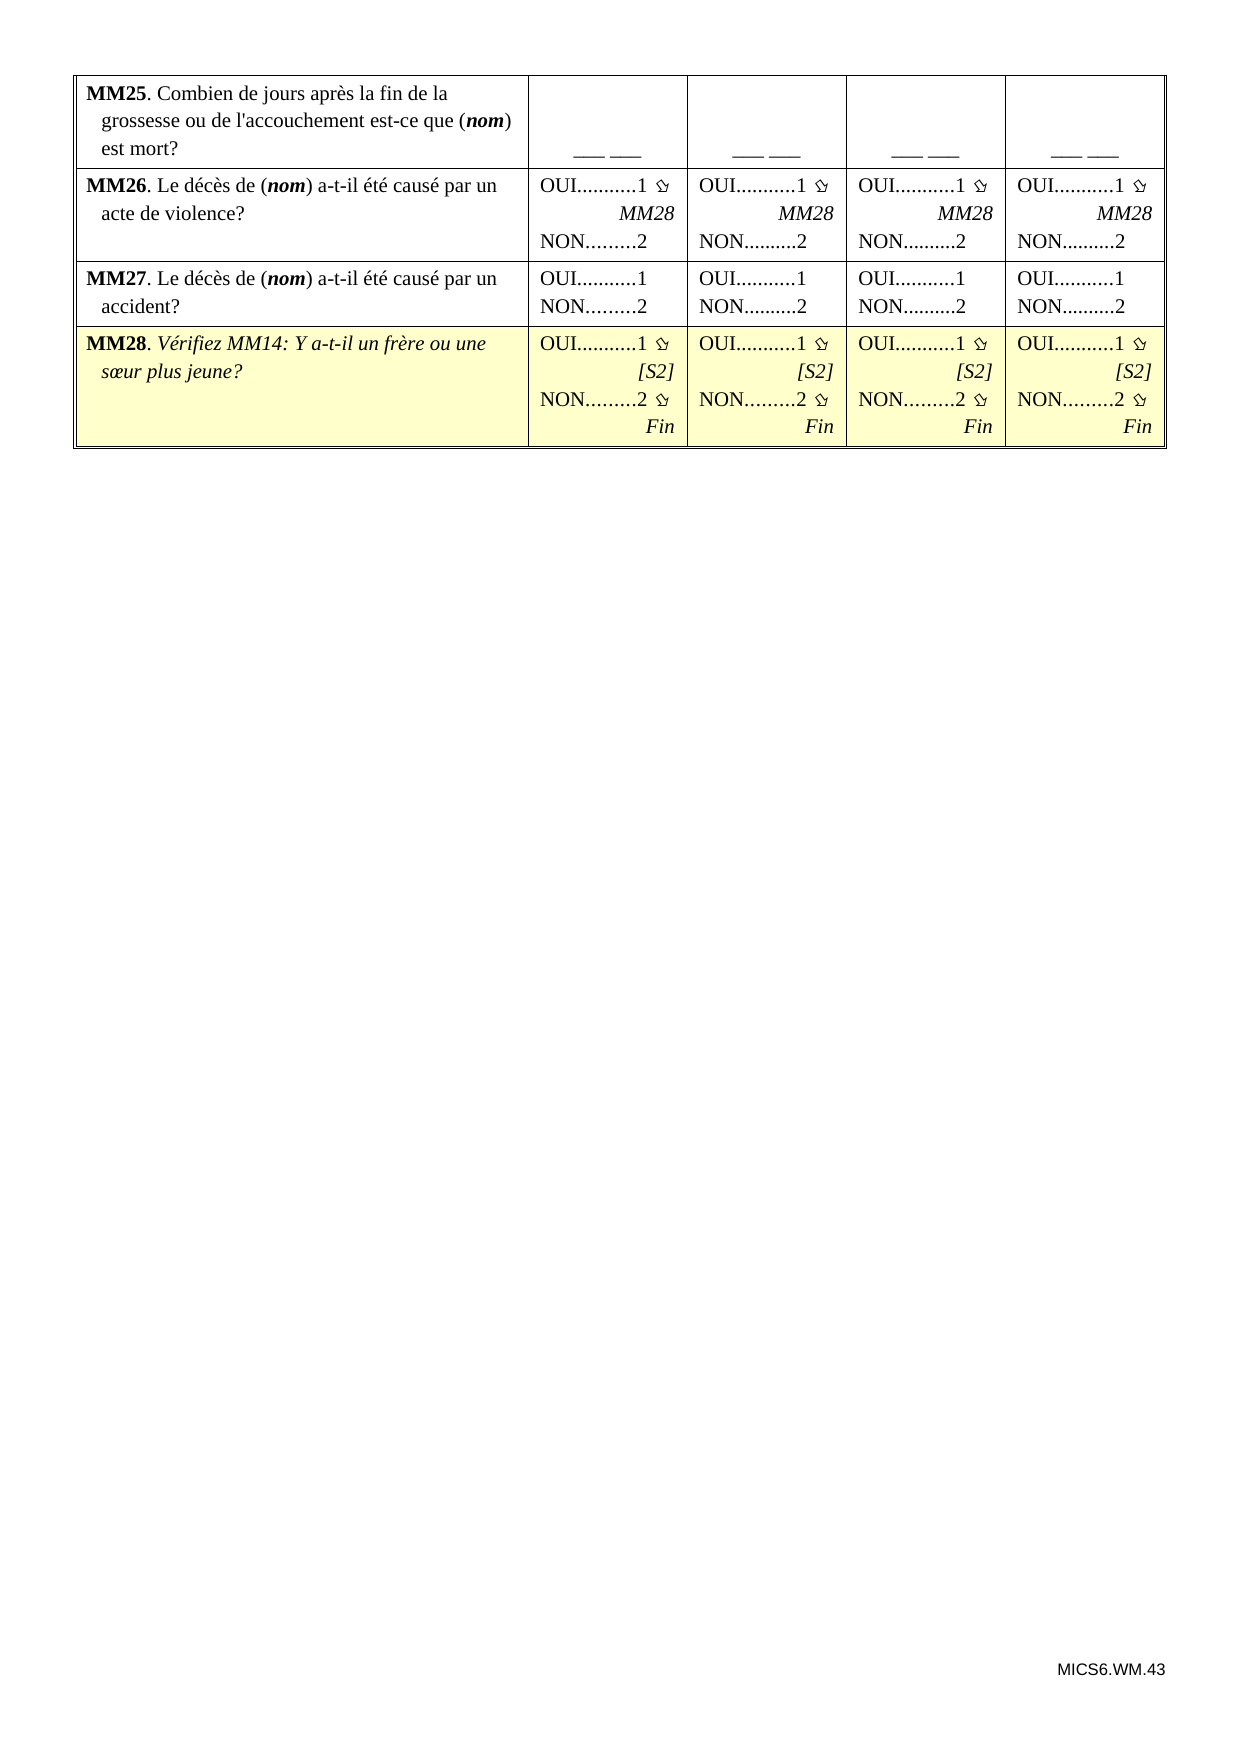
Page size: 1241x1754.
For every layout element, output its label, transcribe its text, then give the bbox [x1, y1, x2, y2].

table_cell oui 1 [S2] Non 2 Fin [529, 327, 687, 446]
table_cell oui 1 MM28 Non 2 [529, 169, 687, 261]
table_cell oui 1 Non 2 [688, 262, 846, 326]
table_cell oui 1 MM28 Non 2 [847, 169, 1005, 261]
table_cell oui 1 [S2] Non 2 Fin [1006, 327, 1164, 446]
table_cell MM25. Combien de jours après la fin de la grossesse ou de l'accouchement est-ce que (nom) est mort? [77, 76, 528, 168]
table_cell MM26. Le décès de (nom) a-t-il été causé par un acte de violence? [77, 169, 528, 261]
table_cell ___ ___ [847, 76, 1005, 168]
table_cell ___ ___ [529, 76, 687, 168]
table_cell oui 1 [S2] Non 2 Fin [847, 327, 1005, 446]
table_cell oui 1 Non 2 [847, 262, 1005, 326]
table_cell ___ ___ [1006, 76, 1164, 168]
table_cell oui 1 Non 2 [1006, 262, 1164, 326]
table_cell oui 1 MM28 Non 2 [1006, 169, 1164, 261]
table_cell oui 1 [S2] Non 2 Fin [688, 327, 846, 446]
table_cell MM28. Vérifiez MM14: Y a-t-il un frère ou une sœur plus jeune? [77, 327, 528, 446]
table_cell MM27. Le décès de (nom) a-t-il été causé par un accident? [77, 262, 528, 326]
table_cell oui 1 Non 2 [529, 262, 687, 326]
table_cell ___ ___ [688, 76, 846, 168]
table_cell oui 1 MM28 Non 2 [688, 169, 846, 261]
